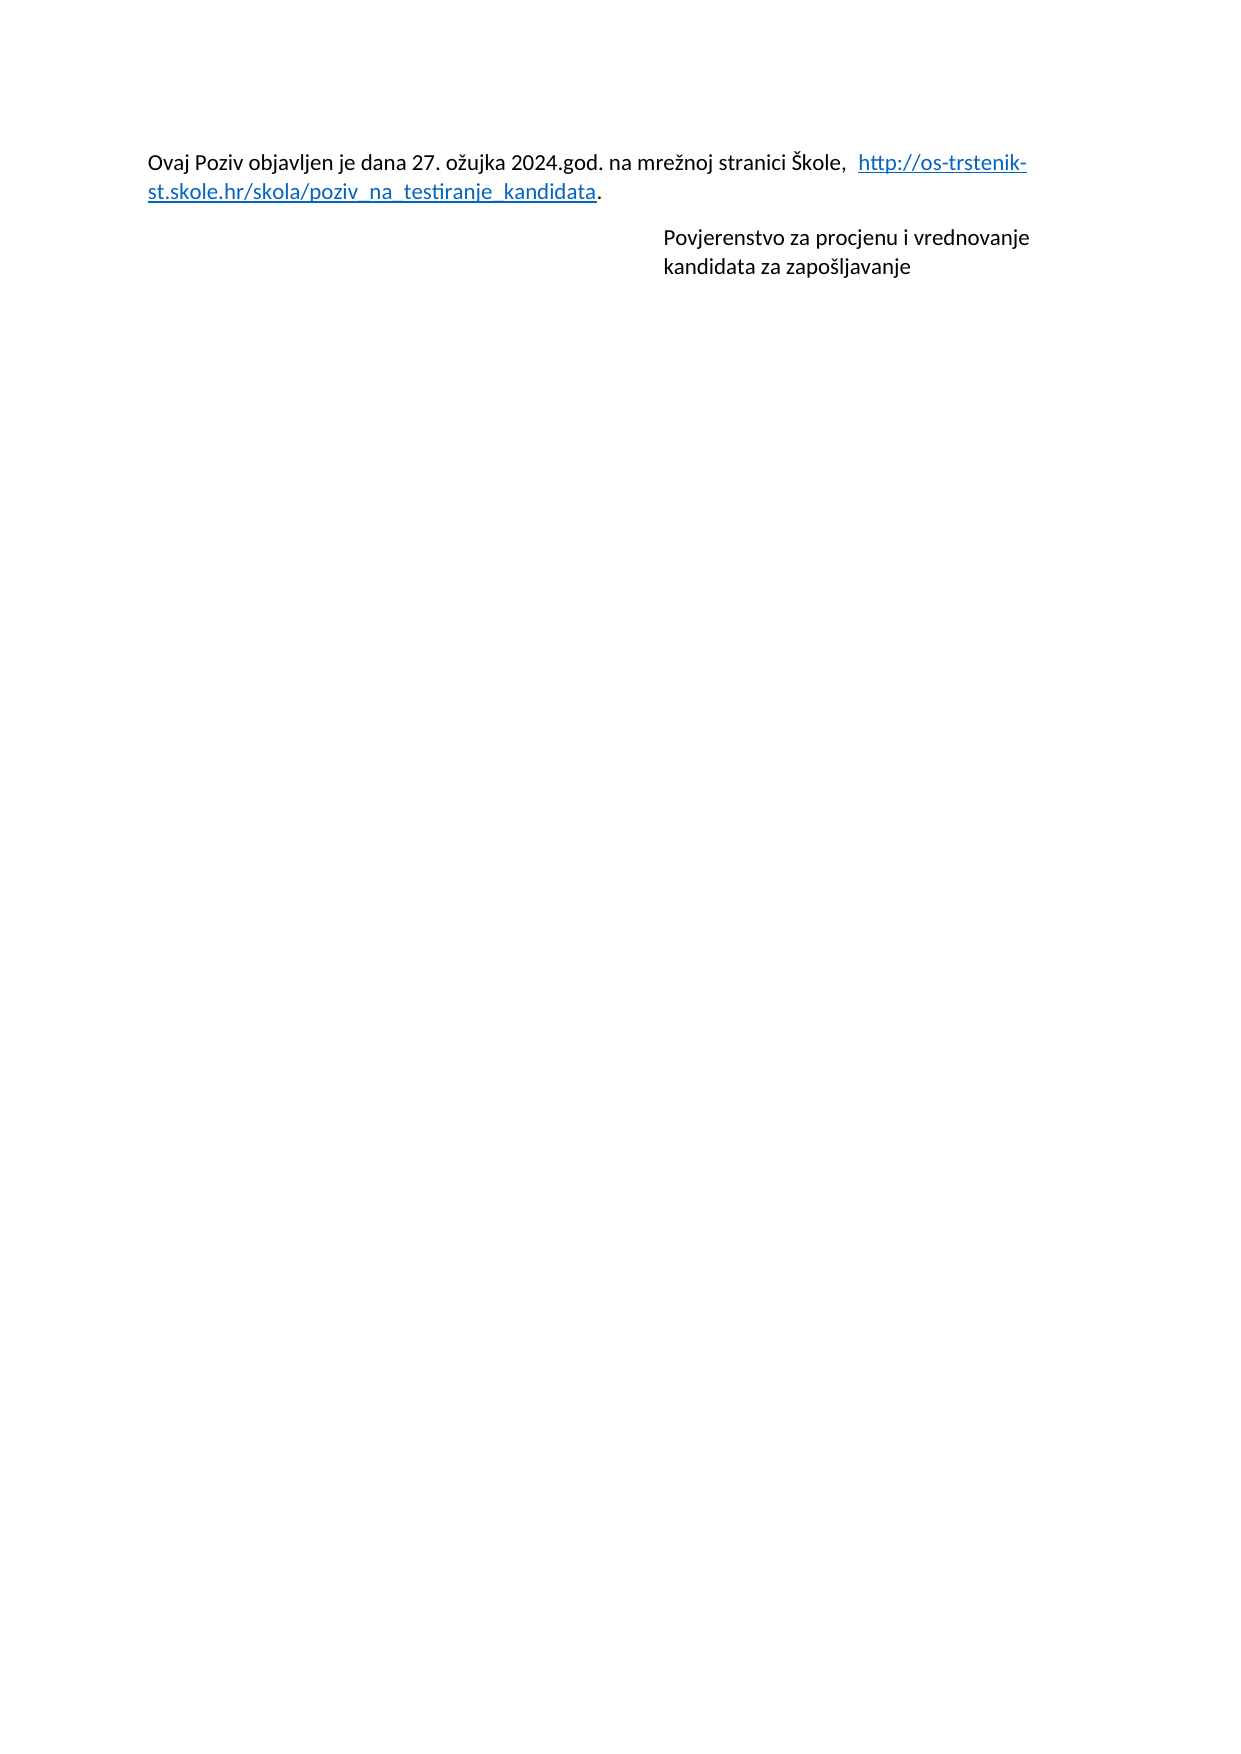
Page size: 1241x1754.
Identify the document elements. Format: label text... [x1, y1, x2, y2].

text Povjerenstvo za procjenu i vrednovanje kandidata za zapošljavanje [663, 223, 1093, 280]
text Ovaj Poziv objavljen je dana 27. ožujka 2024.god. na mrežnoj stranici Škole, http://os-trstenik-st.skole.hr/skola/poziv_na_testiranje_kandidata. [148, 148, 1093, 205]
